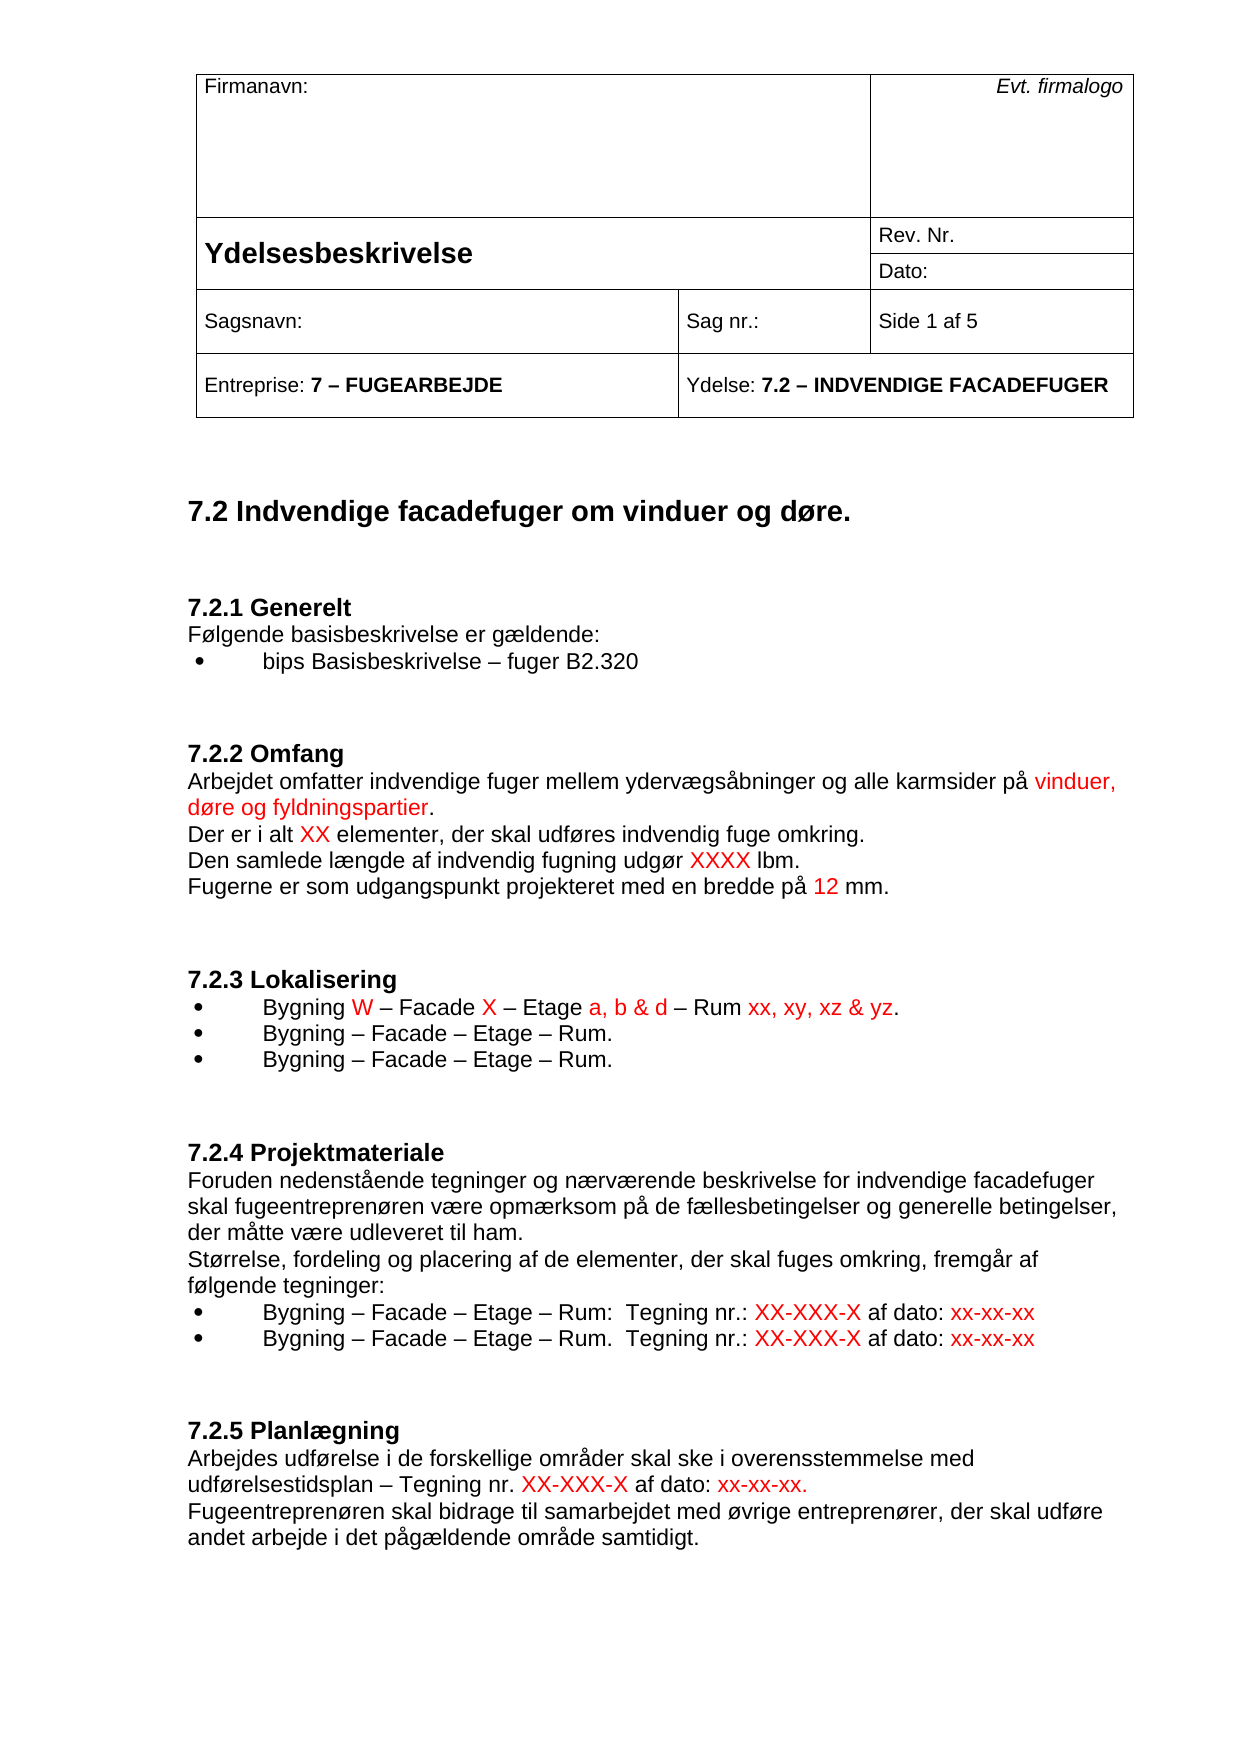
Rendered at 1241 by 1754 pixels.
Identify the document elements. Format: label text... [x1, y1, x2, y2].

subtitle 7.2.1 Generelt [187, 592, 1122, 621]
text Den samlede længde af indvendig fugning udgør XXXX lbm. [187, 847, 1122, 873]
subtitle 7.2.4 Projektmateriale [187, 1138, 1122, 1167]
text Arbejdes udførelse i de forskellige områder skal ske i overensstemmelse med udførelsestidsplan – Tegning nr. XX-XXX-X af dato: xx-xx-xx. [187, 1445, 1122, 1498]
list bips Basisbeskrivelse – fuger B2.320 [196, 648, 1122, 674]
text Fugerne er som udgangspunkt projekteret med en bredde på . [187, 873, 1122, 900]
list Bygning – Facade – Etage – Rum: Tegning nr.: XX-XXX-X af dato: xx-xx-xx [194, 1298, 1122, 1325]
text Følgende basisbeskrivelse er gældende: [187, 621, 1122, 648]
list Bygning W – Facade X – Etage a, b & d – Rum xx, xy, xz & yz. [194, 994, 1122, 1020]
subtitle 7.2.3 Lokalisering [187, 965, 1122, 994]
text Arbejdet omfatter indvendige fuger mellem ydervægsåbninger og alle karmsider på vinduer, døre og fyldningspartier. [187, 768, 1122, 821]
text Foruden nedenstående tegninger og nærværende beskrivelse for indvendige facadefuger skal fugeentreprenøren være opmærksom på de fællesbetingelser og generelle betingelser, der måtte være udleveret til ham. [187, 1167, 1122, 1246]
list Bygning – Facade – Etage – Rum. Tegning nr.: XX-XXX-X af dato: xx-xx-xx [194, 1325, 1122, 1351]
list Bygning – Facade – Etage – Rum. [194, 1046, 1122, 1073]
text Størrelse, fordeling og placering af de elementer, der skal fuges omkring, fremgår af følgende tegninger: [187, 1246, 1122, 1298]
subtitle 7.2.5 Planlægning [187, 1416, 1122, 1445]
subtitle 7.2.2 Omfang [187, 739, 1122, 768]
text Der er i alt XX elementer, der skal udføres indvendig fuge omkring. [187, 821, 1122, 847]
list Bygning – Facade – Etage – Rum. [194, 1020, 1122, 1046]
subtitle 7.2 Indvendige facadefuger om vinduer og døre. [187, 494, 1122, 527]
text Fugeentreprenøren skal bidrage til samarbejdet med øvrige entreprenører, der skal udføre andet arbejde i det pågældende område samtidigt. [187, 1498, 1122, 1551]
